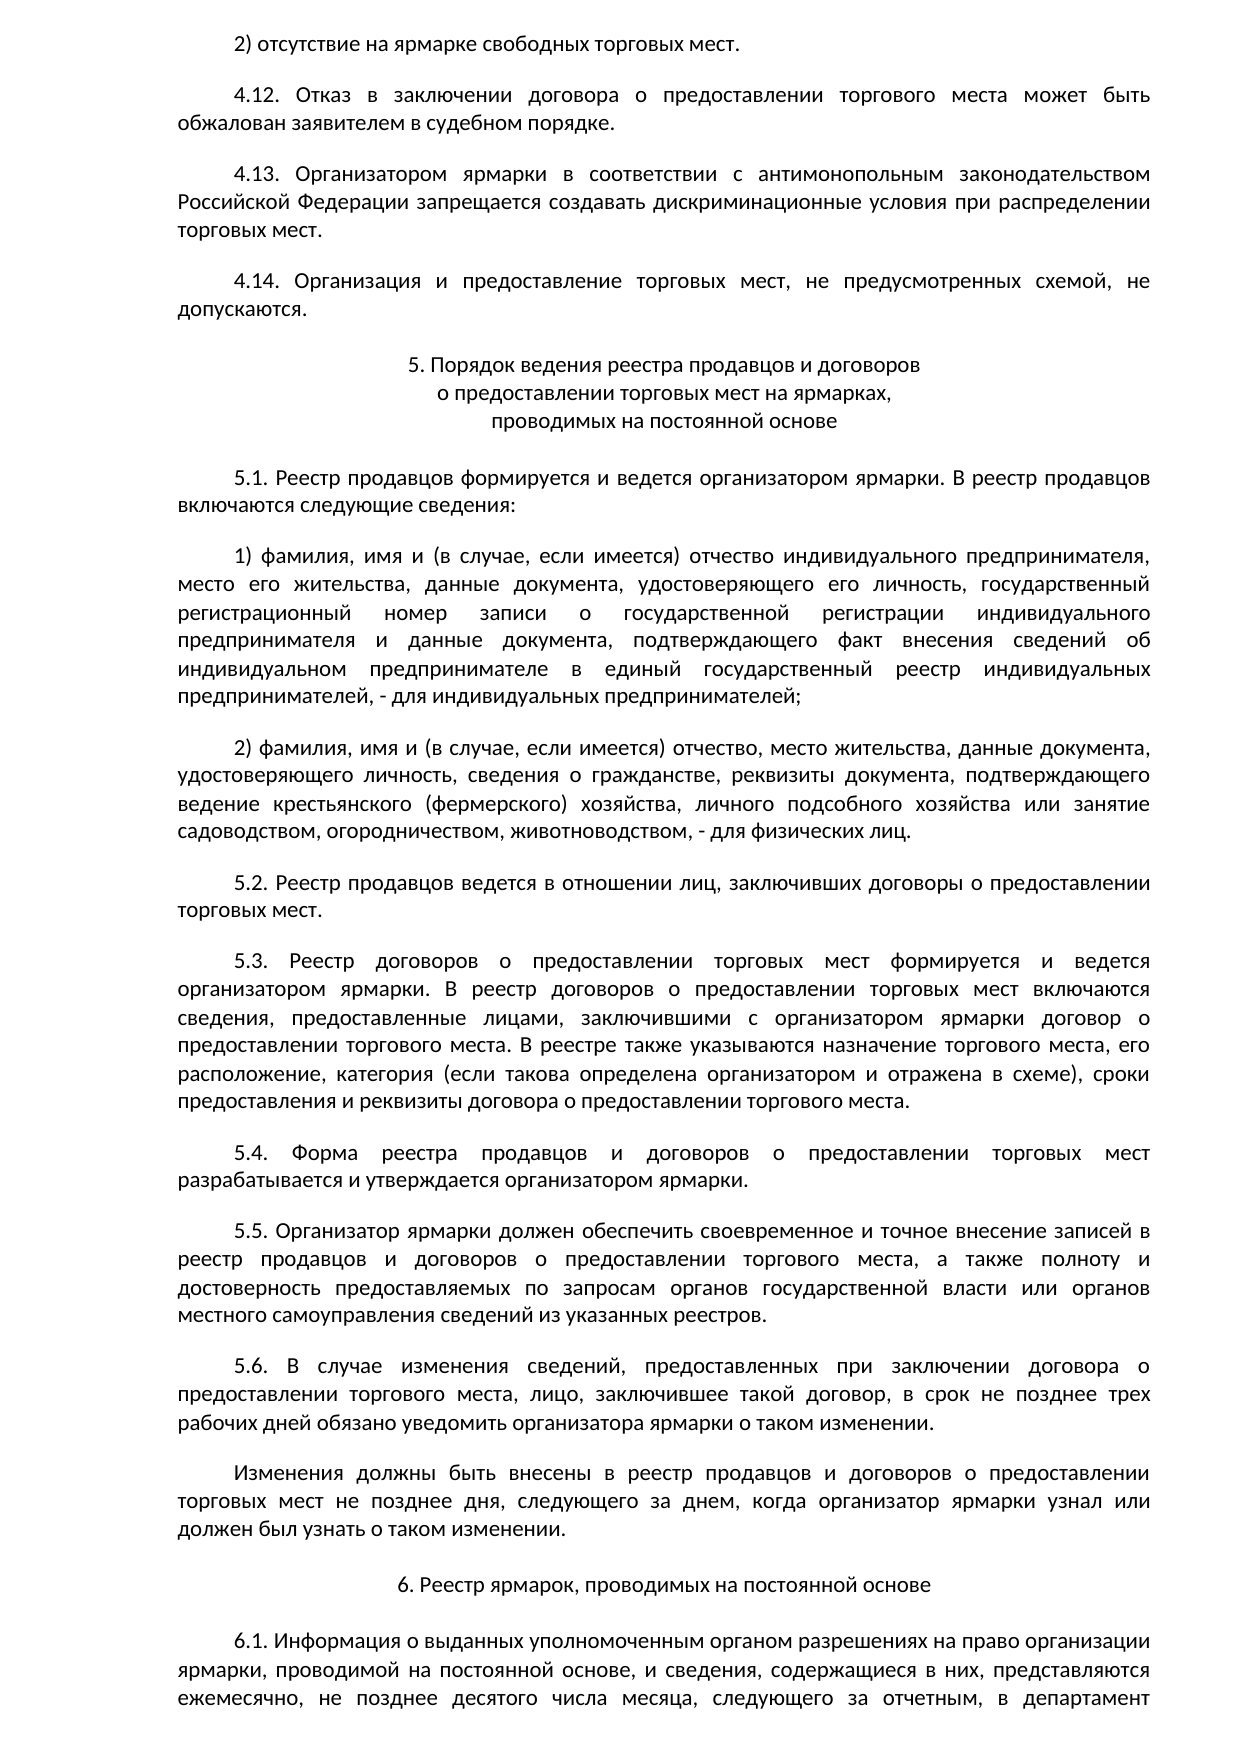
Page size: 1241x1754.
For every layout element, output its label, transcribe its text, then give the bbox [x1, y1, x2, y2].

text 6. Реестр ярмарок, проводимых на постоянной основе [177, 1571, 1152, 1599]
text проводимых на постоянной основе [177, 407, 1152, 434]
text 5. Порядок ведения реестра продавцов и договоров [177, 351, 1152, 378]
text 4.12. Отказ в заключении договора о предоставлении торгового места может быть обжалован заявителем в судебном порядке. [177, 81, 1152, 137]
text 1) фамилия, имя и (в случае, если имеется) отчество индивидуального предпринимателя, место его жительства, данные документа, удостоверяющего его личность, государственный регистрационный номер записи о государственной регистрации индивидуального предпринимателя и данные документа, подтверждающего факт внесения сведений об индивидуальном предпринимателе в единый государственный реестр индивидуальных предпринимателей, - для индивидуальных предпринимателей; [177, 542, 1152, 710]
text 2) фамилия, имя и (в случае, если имеется) отчество, место жительства, данные документа, удостоверяющего личность, сведения о гражданстве, реквизиты документа, подтверждающего ведение крестьянского (фермерского) хозяйства, личного подсобного хозяйства или занятие садоводством, огородничеством, животноводством, - для физических лиц. [177, 733, 1152, 845]
text 5.4. Форма реестра продавцов и договоров о предоставлении торговых мест разрабатывается и утверждается организатором ярмарки. [177, 1138, 1152, 1194]
text 2) отсутствие на ярмарке свободных торговых мест. [177, 29, 1152, 58]
text 5.3. Реестр договоров о предоставлении торговых мест формируется и ведется организатором ярмарки. В реестр договоров о предоставлении торговых мест включаются сведения, предоставленные лицами, заключившими с организатором ярмарки договор о предоставлении торгового места. В реестре также указываются назначение торгового места, его расположение, категория (если такова определена организатором и отражена в схеме), сроки предоставления и реквизиты договора о предоставлении торгового места. [177, 947, 1152, 1115]
text 5.5. Организатор ярмарки должен обеспечить своевременное и точное внесение записей в реестр продавцов и договоров о предоставлении торгового места, а также полноту и достоверность предоставляемых по запросам органов государственной власти или органов местного самоуправления сведений из указанных реестров. [177, 1217, 1152, 1329]
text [177, 1627, 1152, 1711]
text 4.14. Организация и предоставление торговых мест, не предусмотренных схемой, не допускаются. [177, 266, 1152, 322]
text 4.13. Организатором ярмарки в соответствии с антимонопольным законодательством Российской Федерации запрещается создавать дискриминационные условия при распределении торговых мест. [177, 159, 1152, 243]
text 5.6. В случае изменения сведений, предоставленных при заключении договора о предоставлении торгового места, лицо, заключившее такой договор, в срок не позднее трех рабочих дней обязано уведомить организатора ярмарки о таком изменении. [177, 1352, 1152, 1436]
text о предоставлении торговых мест на ярмарках, [177, 378, 1152, 407]
text 5.2. Реестр продавцов ведется в отношении лиц, заключивших договоры о предоставлении торговых мест. [177, 868, 1152, 924]
text 5.1. Реестр продавцов формируется и ведется организатором ярмарки. В реестр продавцов включаются следующие сведения: [177, 463, 1152, 519]
text Изменения должны быть внесены в реестр продавцов и договоров о предоставлении торговых мест не позднее дня, следующего за днем, когда организатор ярмарки узнал или должен был узнать о таком изменении. [177, 1458, 1152, 1543]
